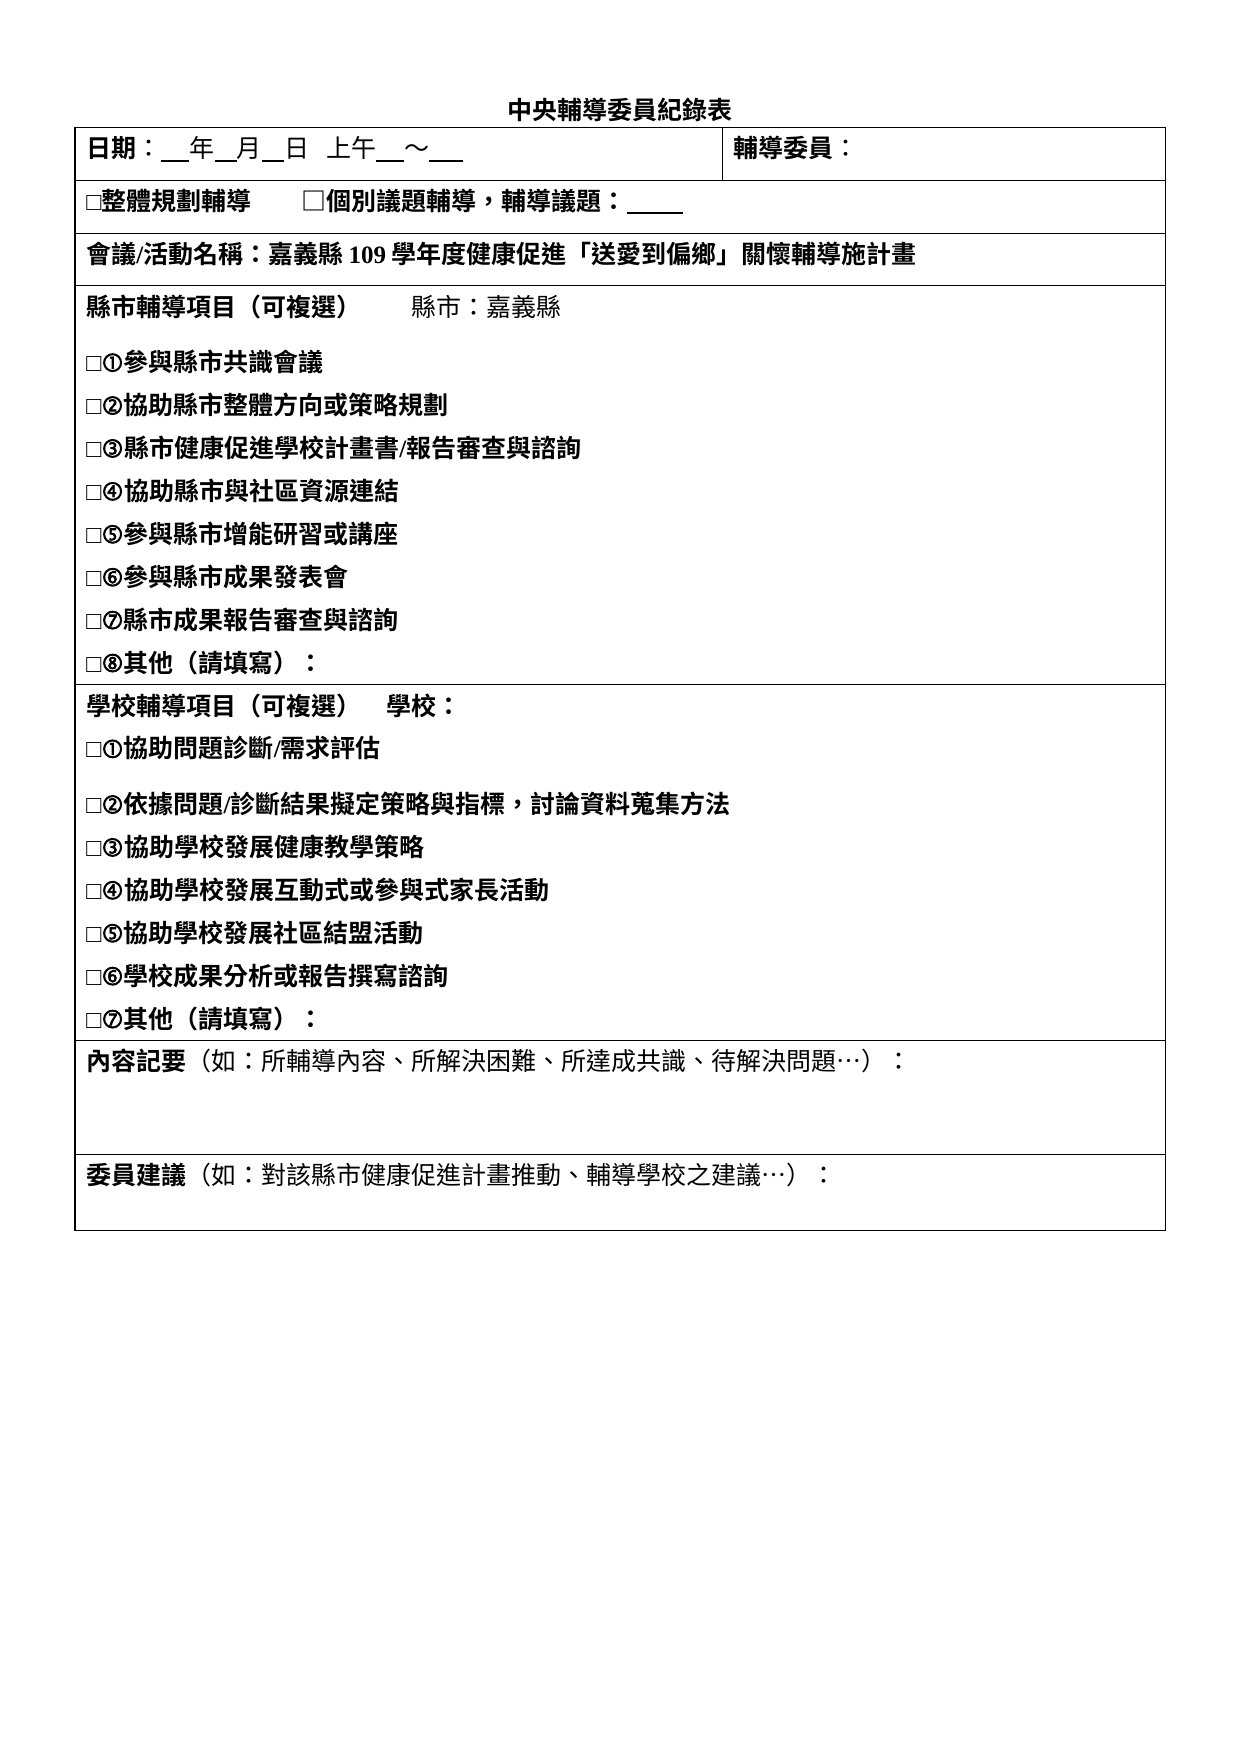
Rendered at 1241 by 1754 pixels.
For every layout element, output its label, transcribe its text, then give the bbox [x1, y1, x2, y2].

table_header 輔導委員： [723, 128, 1165, 180]
table_cell 縣市輔導項目（可複選） 縣市：嘉義縣 □參與縣市共識會議 □協助縣市整體方向或策略規劃 □縣市健康促進學校計畫書/報告審查與諮詢 □協助縣市與社區資源連結 □參與縣市增能研習或講座 □參與縣市成果發表會 □縣市成果報告審查與諮詢 □其他（請填寫）： [76, 286, 1165, 684]
table_cell □整體規劃輔導 □個別議題輔導，輔導議題： [76, 181, 1165, 233]
table_cell 會議/活動名稱：嘉義縣109學年度健康促進「送愛到偏鄉」關懷輔導施計畫 [76, 234, 1165, 285]
table_cell 學校輔導項目（可複選） 學校： □協助問題診斷/需求評估 □依據問題/診斷結果擬定策略與指標，討論資料蒐集方法 □協助學校發展健康教學策略 □協助學校發展互動式或參與式家長活動 □協助學校發展社區結盟活動 □學校成果分析或報告撰寫諮詢 □其他（請填寫）： [76, 685, 1165, 1040]
table_cell 內容記要（如：所輔導內容、所解決困難、所達成共識、待解決問題…）： [76, 1041, 1165, 1154]
table_header 日期： 年 月 日 上午 ～ [76, 128, 722, 180]
table_cell 委員建議（如：對該縣市健康促進計畫推動、輔導學校之建議…）： [76, 1155, 1165, 1230]
text 中央輔導委員紀錄表 [75, 89, 1165, 127]
